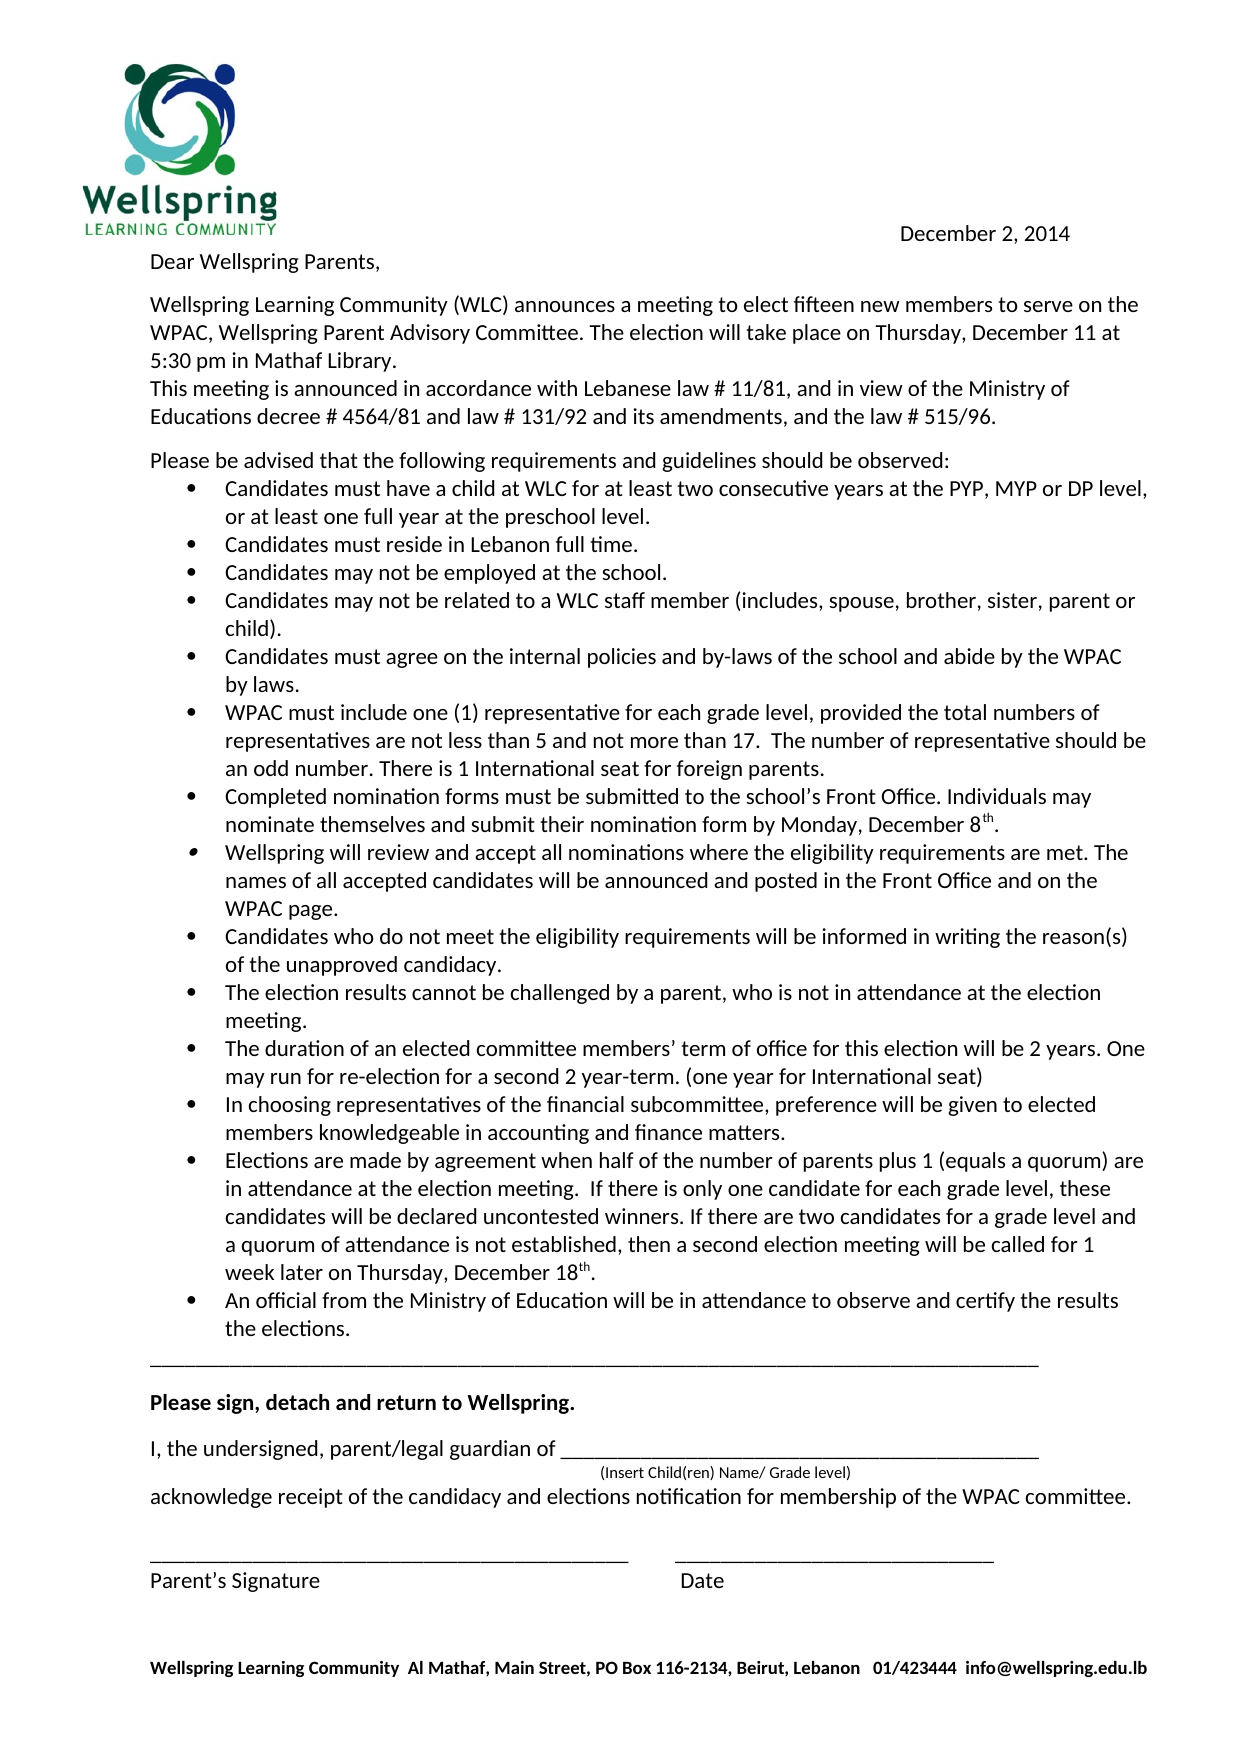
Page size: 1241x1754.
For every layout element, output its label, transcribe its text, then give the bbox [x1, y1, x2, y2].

list An official from the Ministry of Education will be in attendance to observe and certify the results the elections. [187, 1286, 1150, 1342]
picture [82, 54, 277, 235]
text ______________________________________________________________________________ [150, 1342, 1150, 1371]
text Please be advised that the following requirements and guidelines should be observed: [150, 446, 1150, 474]
list The election results cannot be challenged by a parent, who is not in attendance at the election meeting. [187, 978, 1150, 1034]
list WPAC must include one (1) representative for each grade level, provided the total numbers of representatives are not less than 5 and not more than 17. The number of representative should be an odd number. There is 1 International seat for foreign parents. [187, 698, 1150, 782]
list In choosing representatives of the financial subcommittee, preference will be given to elected members knowledgeable in accounting and finance matters. [187, 1090, 1150, 1146]
list The duration of an elected committee members’ term of office for this election will be 2 years. One may run for re-election for a second 2 year-term. (one year for International seat) [187, 1034, 1150, 1090]
list Candidates who do not meet the eligibility requirements will be informed in writing the reason(s) of the unapproved candidacy. [187, 922, 1150, 978]
list Elections are made by agreement when half of the number of parents plus 1 (equals a quorum) are in attendance at the election meeting. If there is only one candidate for each grade level, these candidates will be declared uncontested winners. If there are two candidates for a grade level and a quorum of attendance is not established, then a second election meeting will be called for 1 week later on Thursday, December 18th. [187, 1146, 1150, 1286]
list Candidates may not be related to a WLC staff member (includes, spouse, brother, sister, parent or child). [187, 586, 1150, 642]
text __________________________________________ ____________________________ [150, 1538, 1150, 1567]
list Wellspring will review and accept all nominations where the eligibility requirements are met. The names of all accepted candidates will be announced and posted in the Front Office and on the WPAC page. [187, 838, 1150, 922]
list Candidates must reside in Lebanon full time. [187, 530, 1150, 558]
text Wellspring Learning Community (WLC) announces a meeting to elect fifteen new members to serve on the WPAC, Wellspring Parent Advisory Committee. The election will take place on Thursday, December 11 at 5:30 pm in Mathaf Library. [150, 290, 1150, 374]
text Dear Wellspring Parents, [150, 247, 1150, 275]
list Completed nomination forms must be submitted to the school’s Front Office. Individuals may nominate themselves and submit their nomination form by Monday, December 8th. [187, 782, 1150, 838]
text Parent’s Signature Date [150, 1567, 1150, 1594]
list Candidates may not be employed at the school. [187, 558, 1150, 586]
text (Insert Child(ren) Name/ Grade level) [525, 1462, 1150, 1482]
text This meeting is announced in accordance with Lebanese law # 11/81, and in view of the Ministry of Educations decree # 4564/81 and law # 131/92 and its amendments, and the law # 515/96. [150, 374, 1150, 431]
text acknowledge receipt of the candidacy and elections notification for membership of the WPAC committee. [150, 1482, 1150, 1511]
text I, the undersigned, parent/legal guardian of __________________________________________ [150, 1434, 1150, 1462]
text December 2, 2014 [825, 219, 1150, 247]
list Candidates must have a child at WLC for at least two consecutive years at the PYP, MYP or DP level, or at least one full year at the preschool level. [187, 474, 1150, 530]
list Candidates must agree on the internal policies and by-laws of the school and abide by the WPAC by laws. [187, 642, 1150, 698]
text Please sign, detach and return to Wellspring. [150, 1388, 1150, 1416]
